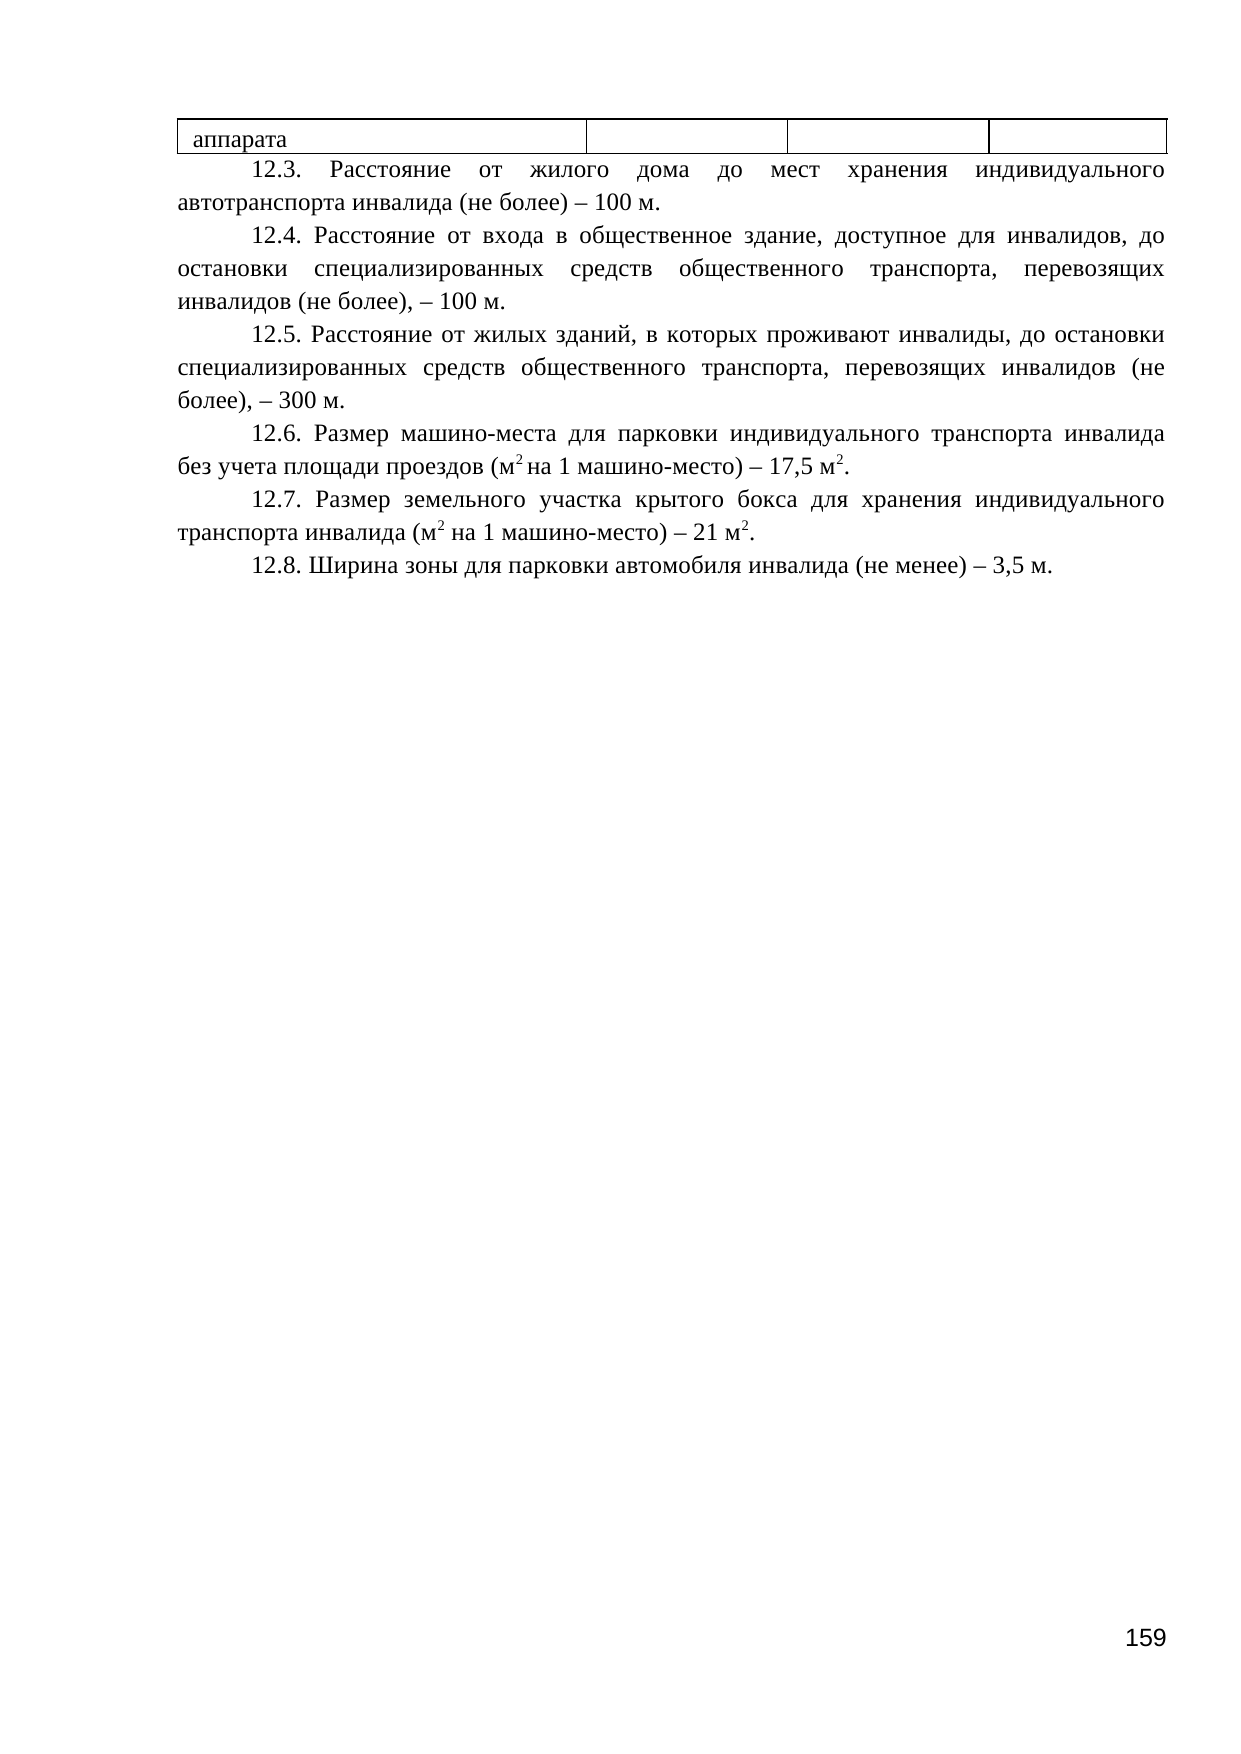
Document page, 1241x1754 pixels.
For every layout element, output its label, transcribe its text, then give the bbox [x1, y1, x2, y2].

text 12.6. Размер машино-места для парковки индивидуального транспорта инвалида без учета площади проездов (м2 на 1 машино-место) – 17,5 м2. [177, 418, 1167, 480]
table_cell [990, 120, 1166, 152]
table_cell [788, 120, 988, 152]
text 12.4. Расстояние от входа в общественное здание, доступное для инвалидов, до остановки специализированных средств общественного транспорта, перевозящих инвалидов (не более), – 100 м. [177, 220, 1167, 315]
text 12.8. Ширина зоны для парковки автомобиля инвалида (не менее) – 3,5 м. [177, 550, 1167, 579]
text 12.5. Расстояние от жилых зданий, в которых проживают инвалиды, до остановки специализированных средств общественного транспорта, перевозящих инвалидов (не более), – 300 м. [177, 319, 1167, 414]
text 12.7. Размер земельного участка крытого бокса для хранения индивидуального транспорта инвалида (м2 на 1 машино-место) – 21 м2. [177, 484, 1167, 546]
text 12.3. Расстояние от жилого дома до мест хранения индивидуального автотранспорта инвалида (не более) – 100 м. [177, 154, 1167, 216]
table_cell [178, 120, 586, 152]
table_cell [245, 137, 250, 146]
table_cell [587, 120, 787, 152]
